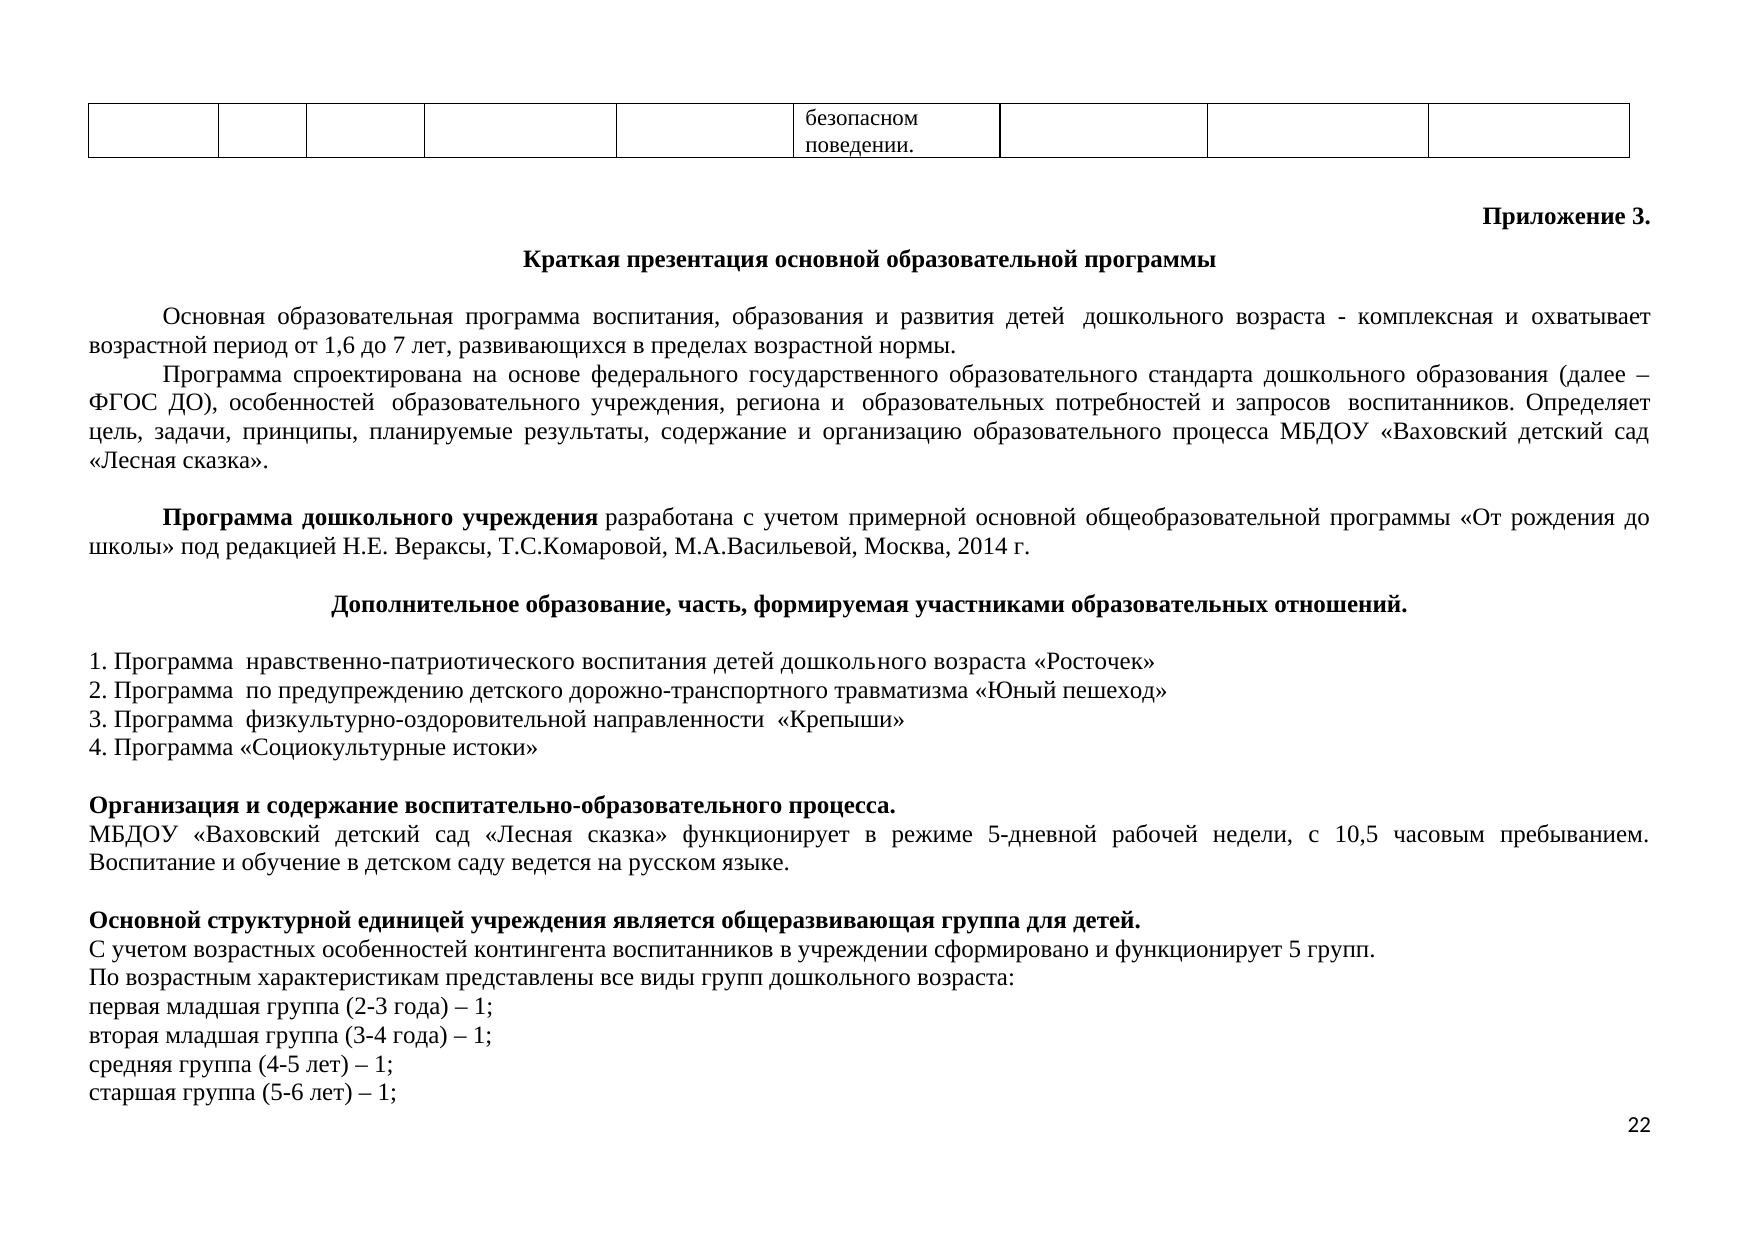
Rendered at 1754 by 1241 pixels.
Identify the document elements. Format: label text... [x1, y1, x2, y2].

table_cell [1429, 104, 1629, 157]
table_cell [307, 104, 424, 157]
text 2. Программа по предупреждению детского дорожно-транспортного травматизма «Юный пешеход» [89, 675, 1651, 704]
text МБДОУ «Ваховский детский сад «Лесная сказка» функционирует в режиме 5-дневной рабочей недели, с 10,5 часовым пребыванием. Воспитание и обучение в детском саду ведется на русском языке. [89, 819, 1651, 876]
text Основной структурной единицей учреждения является общеразвивающая группа для детей. [89, 905, 1651, 934]
text 4. Программа «Социокультурные истоки» [89, 732, 1651, 761]
text старшая группа (5-6 лет) – 1; [89, 1077, 1651, 1106]
text Дополнительное образование, часть, формируемая участниками образовательных отношений. [89, 589, 1651, 617]
text Программа дошкольного учреждения разработана с учетом примерной основной общеобразовательной программы «От рождения до школы» под редакцией Н.Е. Вераксы, Т.С.Комаровой, М.А.Васильевой, Москва, 2014 г. [89, 502, 1651, 560]
text По возрастным характеристикам представлены все виды групп дошкольного возраста: [89, 962, 1651, 991]
text Краткая презентация основной образовательной программы [89, 244, 1651, 272]
text вторая младшая группа (3-4 года) – 1; [89, 1020, 1651, 1049]
text 1. Программа нравственно-патриотического воспитания детей дошкольного возраста «Росточек» [89, 646, 1651, 675]
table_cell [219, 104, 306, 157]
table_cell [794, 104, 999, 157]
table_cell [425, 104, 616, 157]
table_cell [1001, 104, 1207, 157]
text С учетом возрастных особенностей контингента воспитанников в учреждении сформировано и функционирует 5 групп. [89, 934, 1651, 962]
text средняя группа (4-5 лет) – 1; [89, 1049, 1651, 1077]
text Приложение 3. [89, 201, 1651, 230]
text Организация и содержание воспитательно-образовательного процесса. [89, 790, 1651, 819]
text первая младшая группа (2-3 года) – 1; [89, 991, 1651, 1020]
text Основная образовательная программа воспитания, образования и развития детей дошкольного возраста - комплексная и охватывает возрастной период от 1,6 до 7 лет, развивающихся в пределах возрастной нормы. [89, 301, 1651, 359]
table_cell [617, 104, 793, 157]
text 3. Программа физкультурно-оздоровительной направленности «Крепыши» [89, 704, 1651, 732]
text Программа спроектирована на основе федерального государственного образовательного стандарта дошкольного образования (далее – ФГОС ДО), особенностей образовательного учреждения, региона и образовательных потребностей и запросов воспитанников. Определяет цель, задачи, принципы, планируемые результаты, содержание и организацию образовательного процесса МБДОУ «Ваховский детский сад «Лесная сказка». [89, 359, 1651, 474]
